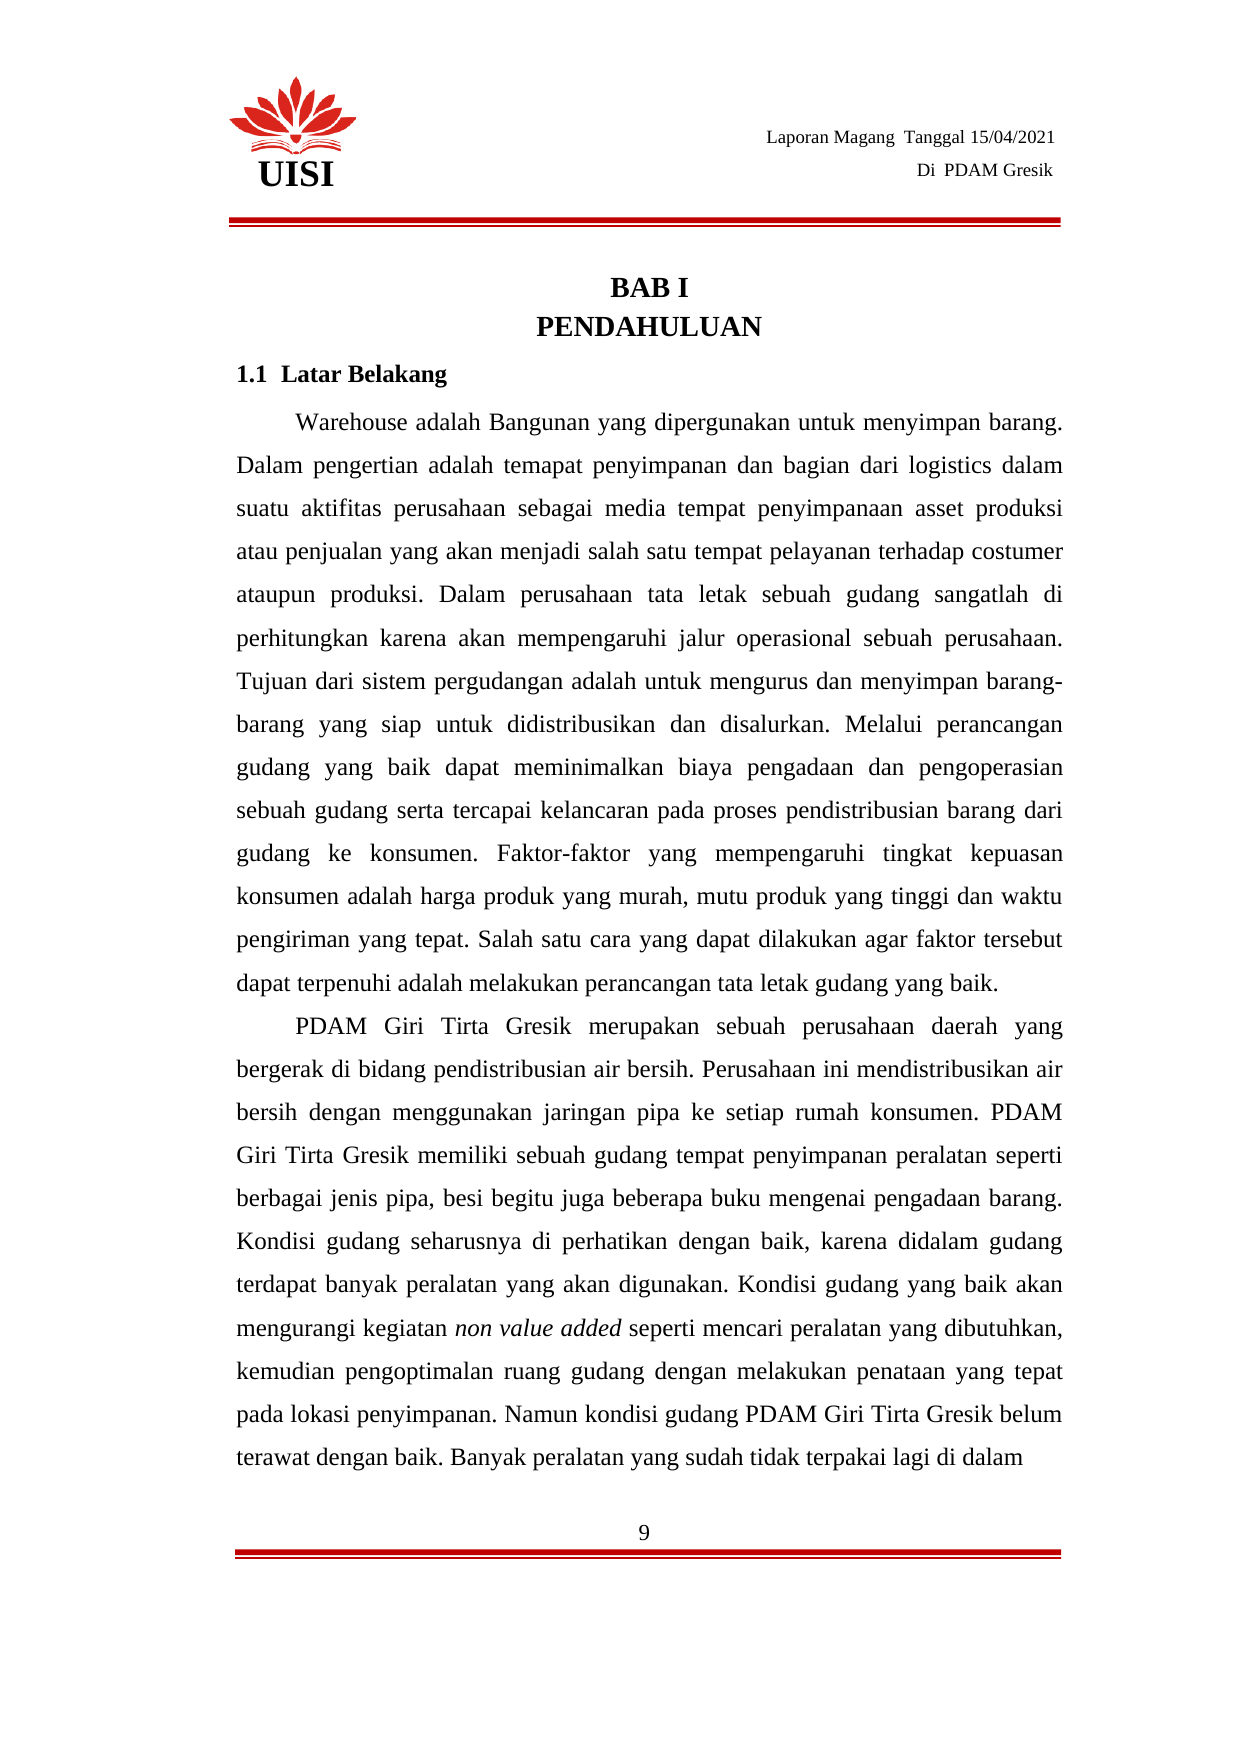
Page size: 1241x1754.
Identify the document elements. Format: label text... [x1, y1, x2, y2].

text Warehouse adalah Bangunan yang dipergunakan untuk menyimpan barang. Dalam pengertian adalah temapat penyimpanan dan bagian dari logistics dalam suatu aktifitas perusahaan sebagai media tempat penyimpanaan asset produksi atau penjualan yang akan menjadi salah satu tempat pelayanan terhadap costumer ataupun produksi. Dalam perusahaan tata letak sebuah gudang sangatlah di perhitungkan karena akan mempengaruhi jalur operasional sebuah perusahaan. Tujuan dari sistem pergudangan adalah untuk mengurus dan menyimpan barang- barang yang siap untuk didistribusikan dan disalurkan. Melalui perancangan gudang yang baik dapat meminimalkan biaya pengadaan dan pengoperasian sebuah gudang serta tercapai kelancaran pada proses pendistribusian barang dari gudang ke konsumen. Faktor-faktor yang mempengaruhi tingkat kepuasan konsumen adalah harga produk yang murah, mutu produk yang tinggi dan waktu pengiriman yang tepat. Salah satu cara yang dapat dilakukan agar faktor tersebut dapat terpenuhi adalah melakukan perancangan tata letak gudang yang baik. [236, 407, 1063, 996]
text PDAM Giri Tirta Gresik merupakan sebuah perusahaan daerah yang bergerak di bidang pendistribusian air bersih. Perusahaan ini mendistribusikan air bersih dengan menggunakan jaringan pipa ke setiap rumah konsumen. PDAM Giri Tirta Gresik memiliki sebuah gudang tempat penyimpanan peralatan seperti berbagai jenis pipa, besi begitu juga beberapa buku mengenai pengadaan barang. Kondisi gudang seharusnya di perhatikan dengan baik, karena didalam gudang terdapat banyak peralatan yang akan digunakan. Kondisi gudang yang baik akan mengurangi kegiatan non value added seperti mencari peralatan yang dibutuhkan, kemudian pengoptimalan ruang gudang dengan melakukan penataan yang tepat pada lokasi penyimpanan. Namun kondisi gudang PDAM Giri Tirta Gresik belum terawat dengan baik. Banyak peralatan yang sudah tidak terpakai lagi di dalam [236, 1011, 1063, 1471]
subtitle BAB I PENDAHULUAN [536, 270, 764, 342]
picture [229, 76, 357, 155]
list Latar Belakang [236, 359, 448, 388]
